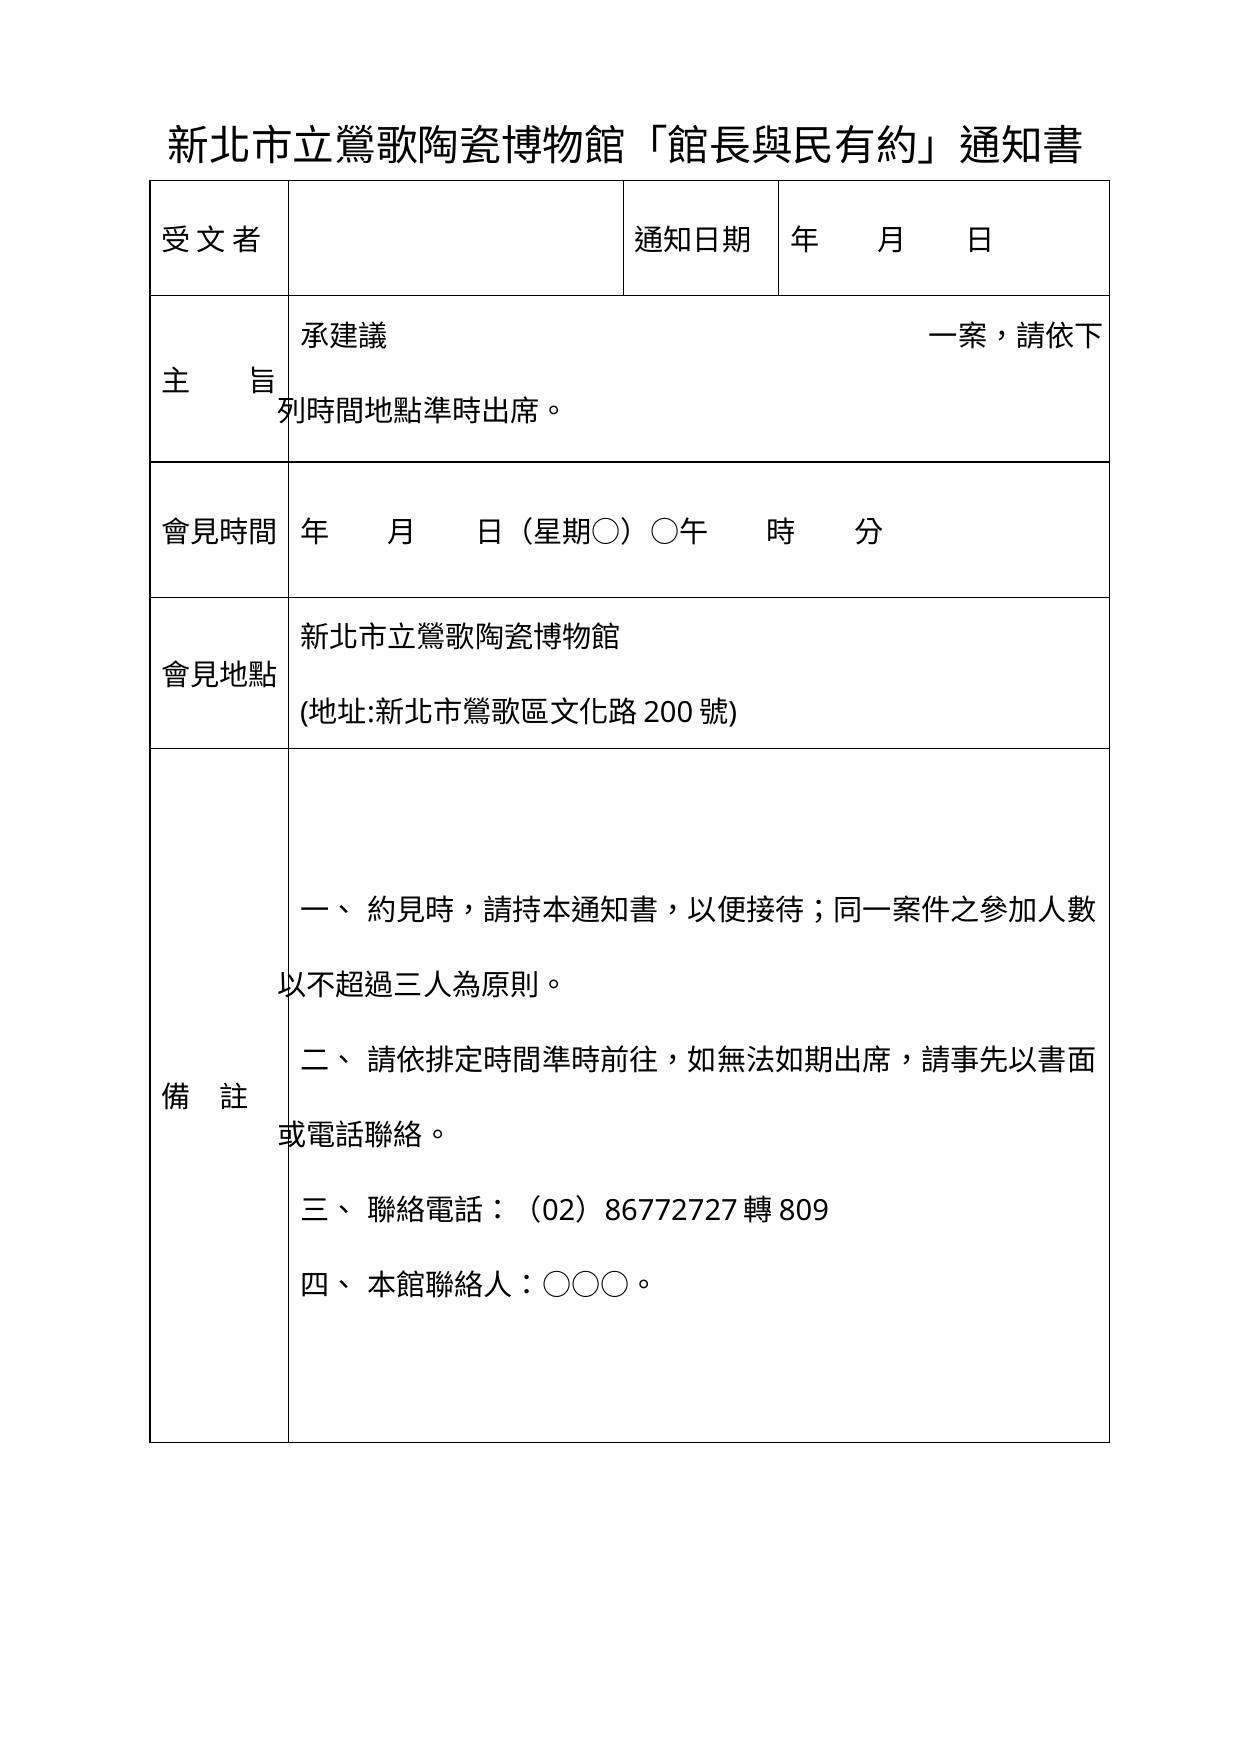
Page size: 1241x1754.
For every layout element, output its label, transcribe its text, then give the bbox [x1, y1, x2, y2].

table_cell 會見地點 [151, 598, 288, 748]
table_header 受 文 者 [151, 181, 288, 295]
table_header [289, 181, 623, 295]
table_cell 備 註 [151, 749, 288, 1442]
table_cell 年 月 日（星期○）○午 時 分 [289, 463, 1109, 597]
table_header 年 月 日 [779, 181, 1109, 295]
table_cell 主 旨 [151, 296, 288, 461]
table_cell 新北市立鶯歌陶瓷博物館 (地址:新北市鶯歌區文化路200號) [289, 598, 1109, 748]
text 新北市立鶯歌陶瓷博物館「館長與民有約」通知書 [135, 105, 1090, 180]
table_cell 會見時間 [151, 463, 288, 597]
table_cell 約見時，請持本通知書，以便接待；同一案件之參加人數以不超過三人為原則。 請依排定時間準時前往，如無法如期出席，請事先以書面或電話聯絡。 聯絡電話：（02）86772727轉809 本館聯絡人：○○○。 [289, 749, 1109, 1442]
table_header 通知日期 [624, 181, 778, 295]
table_cell 承建議 一案，請依下列時間地點準時出席。 [289, 296, 1109, 461]
